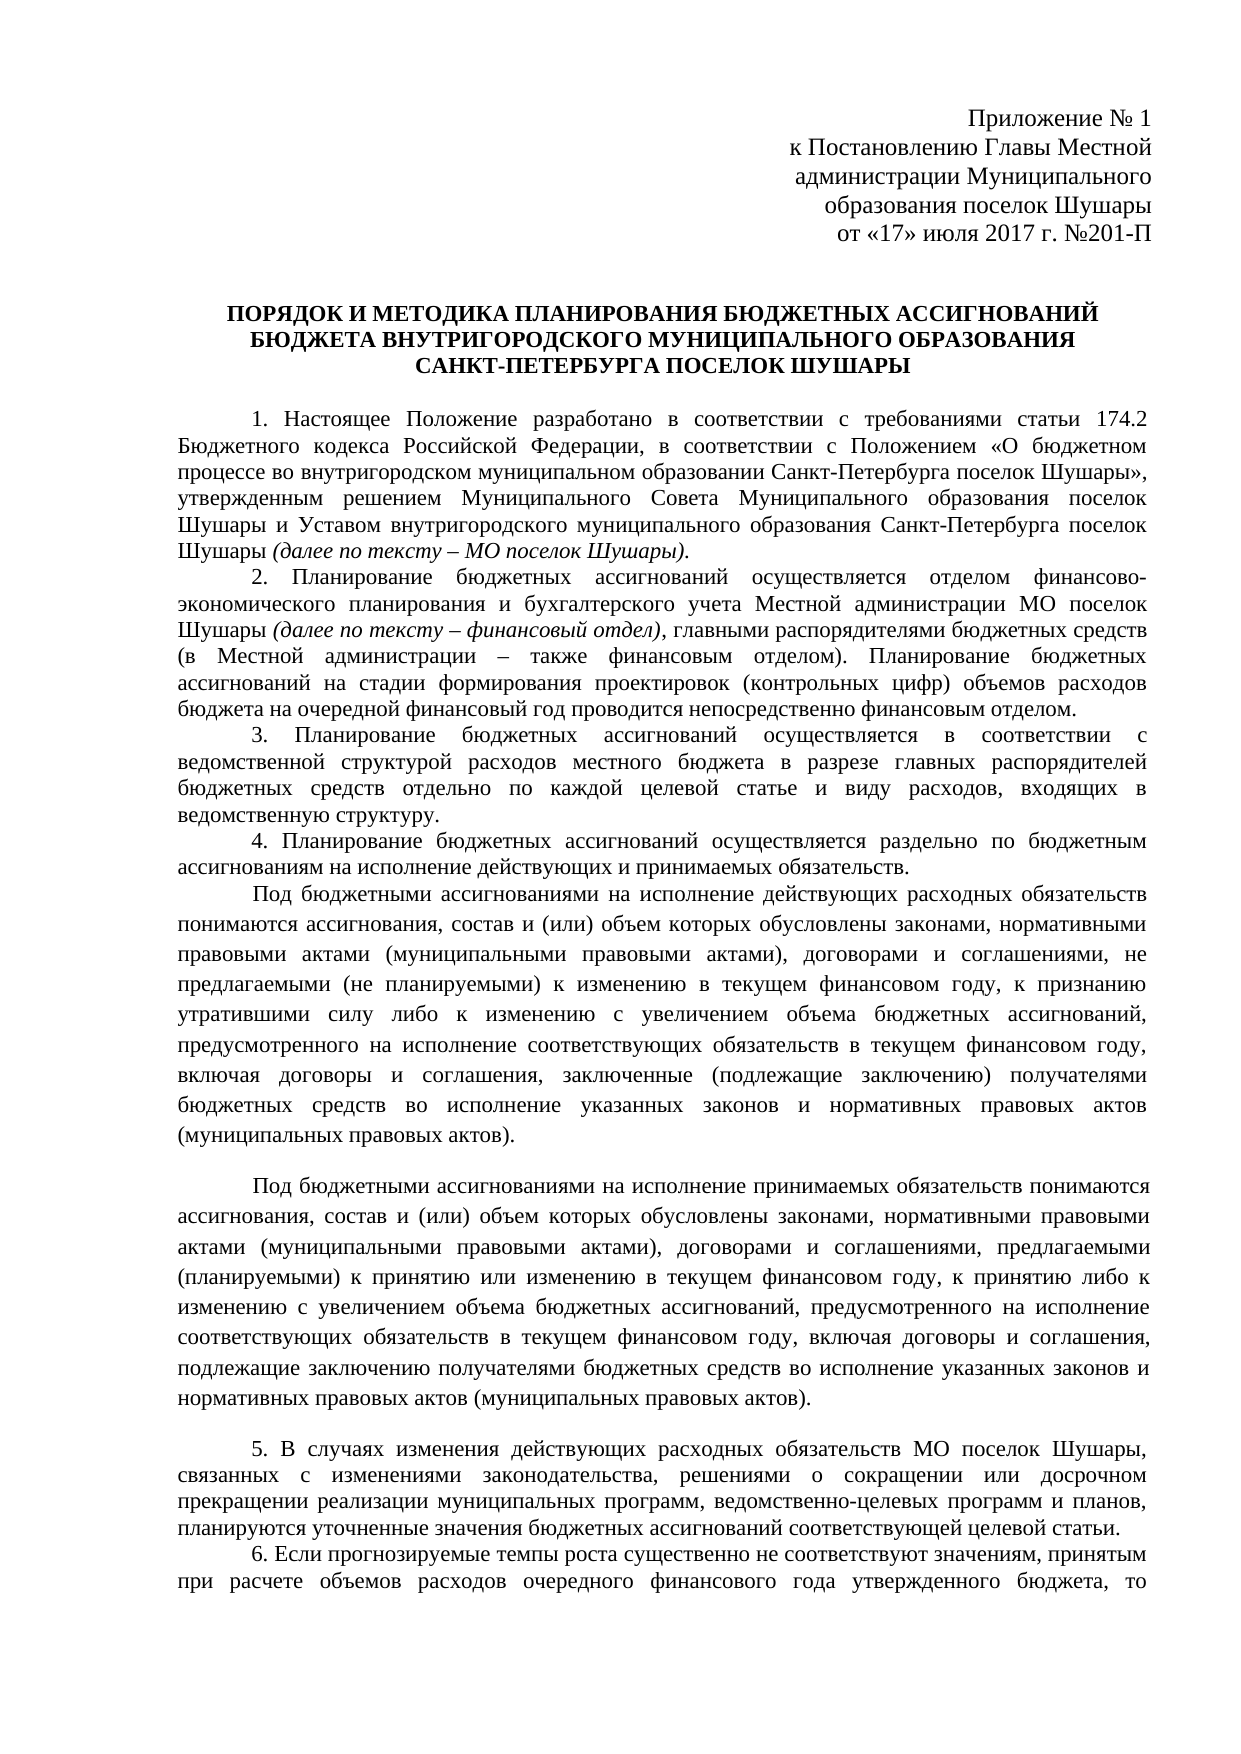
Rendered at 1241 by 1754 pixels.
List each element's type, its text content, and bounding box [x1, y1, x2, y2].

title 1. Настоящее Положение разработано в соответствии с требованиями статьи 174.2 Бюджетного кодекса Российской Федерации, в соответствии с Положением «О бюджетном процессе во внутригородском муниципальном образовании Санкт-Петербурга поселок Шушары», утвержденным решением Муниципального Совета Муниципального образования поселок Шушары и Уставом внутригородского муниципального образования Санкт-Петербурга поселок Шушары (далее по тексту – МО поселок Шушары). [177, 405, 1148, 563]
text Под бюджетными ассигнованиями на исполнение принимаемых обязательств понимаются ассигнования, состав и (или) объем которых обусловлены законами, нормативными правовыми актами (муниципальными правовыми актами), договорами и соглашениями, предлагаемыми (планируемыми) к принятию или изменению в текущем финансовом году, к принятию либо к изменению с увеличением объема бюджетных ассигнований, предусмотренного на исполнение соответствующих обязательств в текущем финансовом году, включая договоры и соглашения, подлежащие заключению получателями бюджетных средств во исполнение указанных законов и нормативных правовых актов (муниципальных правовых актов). [177, 1172, 1152, 1410]
text ПОРЯДОК И МЕТОДИКА ПЛАНИРОВАНИЯ БЮДЖЕТНЫХ АССИГНОВАНИЙ БЮДЖЕТА ВНУТРИГОРОДСКОГО МУНИЦИПАЛЬНОГО ОБРАЗОВАНИЯ [177, 300, 1148, 353]
text 4. Планирование бюджетных ассигнований осуществляется раздельно по бюджетным ассигнованиям на исполнение действующих и принимаемых обязательств. [177, 827, 1148, 880]
text 2. Планирование бюджетных ассигнований осуществляется отделом финансово-экономического планирования и бухгалтерского учета Местной администрации МО поселок Шушары (далее по тексту – финансовый отдел), главными распорядителями бюджетных средств (в Местной администрации – также финансовым отделом). Планирование бюджетных ассигнований на стадии формирования проектировок (контрольных цифр) объемов расходов бюджета на очередной финансовый год проводится непосредственно финансовым отделом. [177, 563, 1148, 722]
text к Постановлению Главы Местной администрации Муниципального [620, 132, 1152, 190]
text образования поселок Шушары [620, 190, 1152, 218]
text Приложение № 1 [177, 103, 1152, 132]
text 5. В случаях изменения действующих расходных обязательств МО поселок Шушары, связанных с изменениями законодательства, решениями о сокращении или досрочном прекращении реализации муниципальных программ, ведомственно-целевых программ и планов, планируются уточненные значения бюджетных ассигнований соответствующей целевой статьи. [177, 1435, 1148, 1540]
text 3. Планирование бюджетных ассигнований осуществляется в соответствии с ведомственной структурой расходов местного бюджета в разрезе главных распорядителей бюджетных средств отдельно по каждой целевой статье и виду расходов, входящих в ведомственную структуру. [177, 722, 1148, 827]
text Под бюджетными ассигнованиями на исполнение действующих расходных обязательств понимаются ассигнования, состав и (или) объем которых обусловлены законами, нормативными правовыми актами (муниципальными правовыми актами), договорами и соглашениями, не предлагаемыми (не планируемыми) к изменению в текущем финансовом году, к признанию утратившими силу либо к изменению с увеличением объема бюджетных ассигнований, предусмотренного на исполнение соответствующих обязательств в текущем финансовом году, включая договоры и соглашения, заключенные (подлежащие заключению) получателями бюджетных средств во исполнение указанных законов и нормативных правовых актов (муниципальных правовых актов). [177, 880, 1148, 1148]
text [177, 1540, 1148, 1593]
text САНКТ-ПЕТЕРБУРГА ПОСЕЛОК ШУШАРЫ [177, 353, 1148, 379]
text от «17» июля 2017 г. №201-П [177, 218, 1152, 247]
